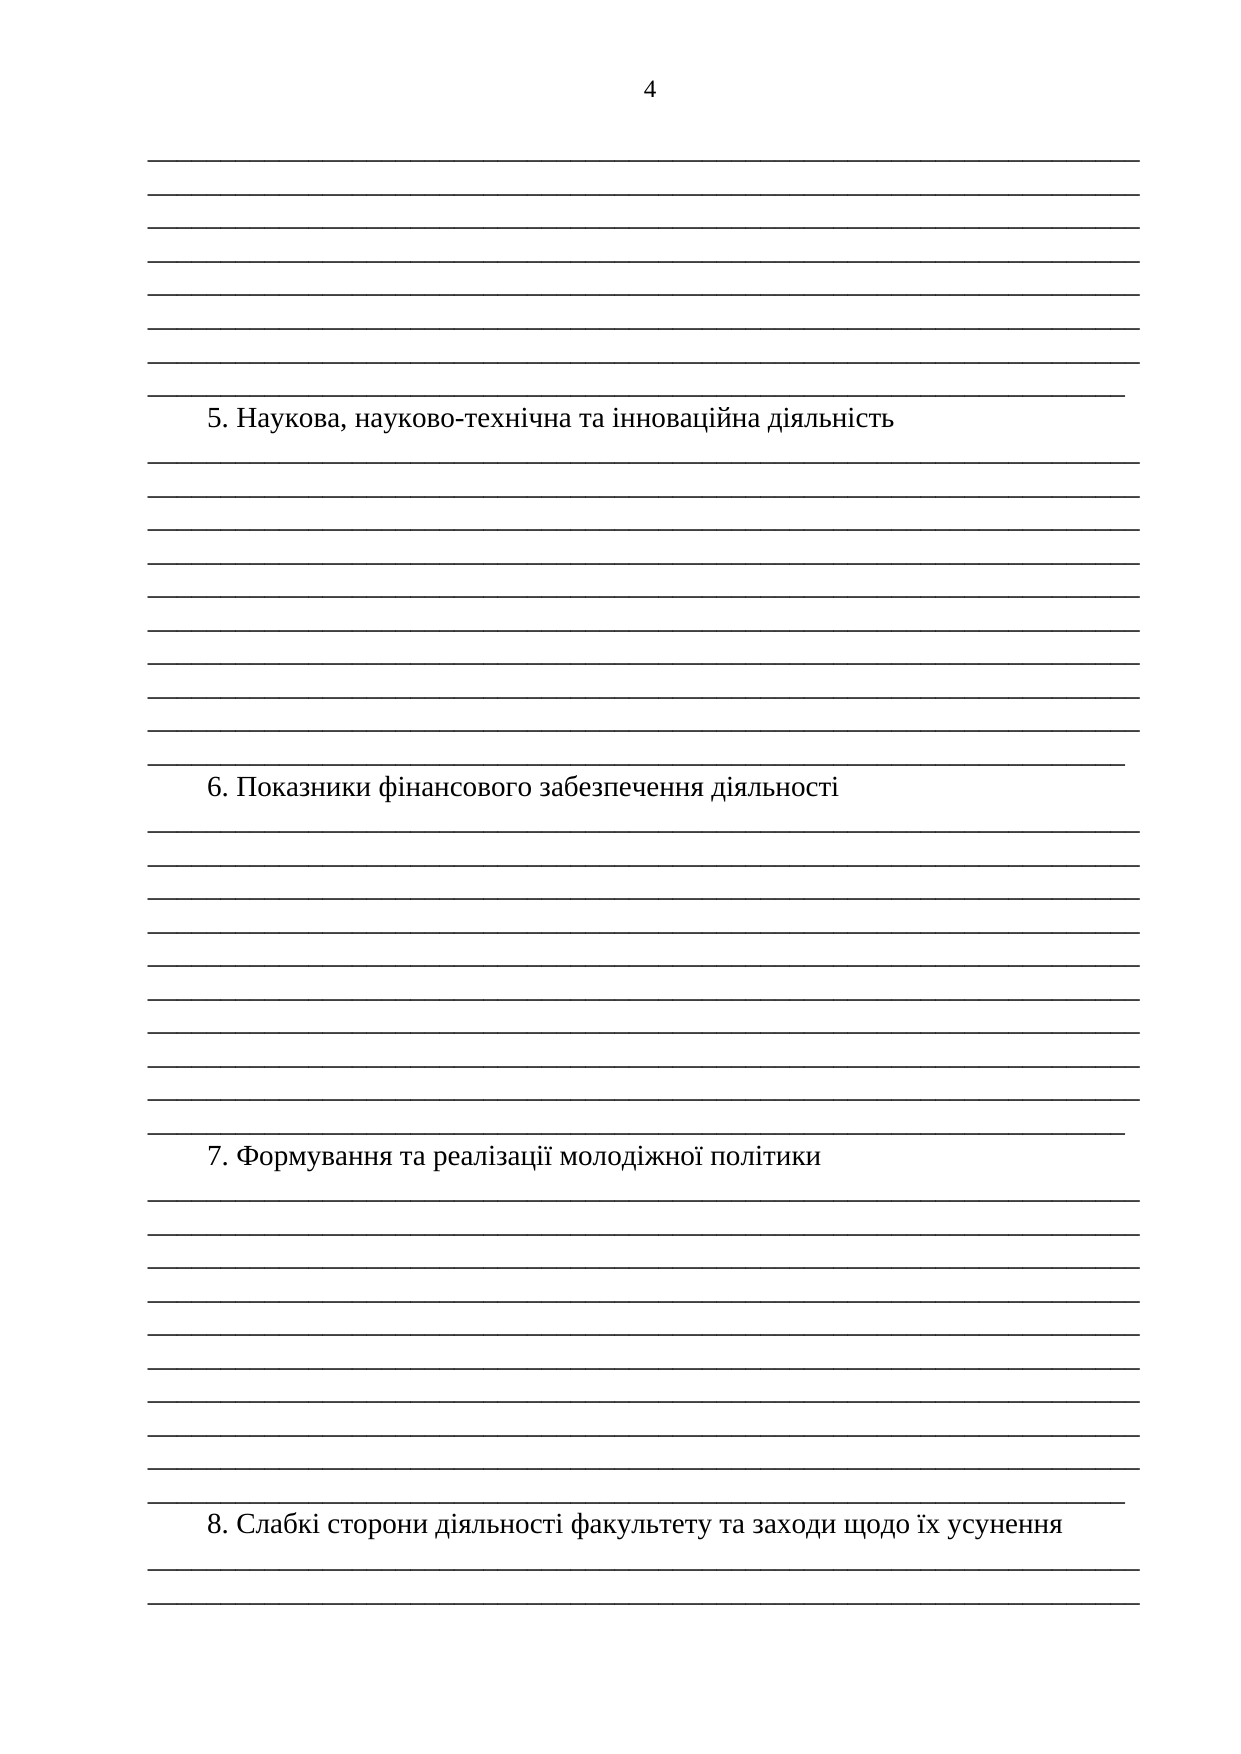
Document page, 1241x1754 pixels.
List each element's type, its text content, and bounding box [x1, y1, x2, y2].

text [148, 131, 1152, 400]
text 7. Формування та реалізації молодіжної політики [148, 1138, 1152, 1171]
text 5. Наукова, науково-технічна та інноваційна діяльність [148, 400, 1152, 433]
text 8. Слабкі сторони діяльності факультету та заходи щодо їх усунення [148, 1507, 1152, 1540]
text 6. Показники фінансового забезпечення діяльності [148, 769, 1152, 802]
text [148, 1540, 1152, 1607]
